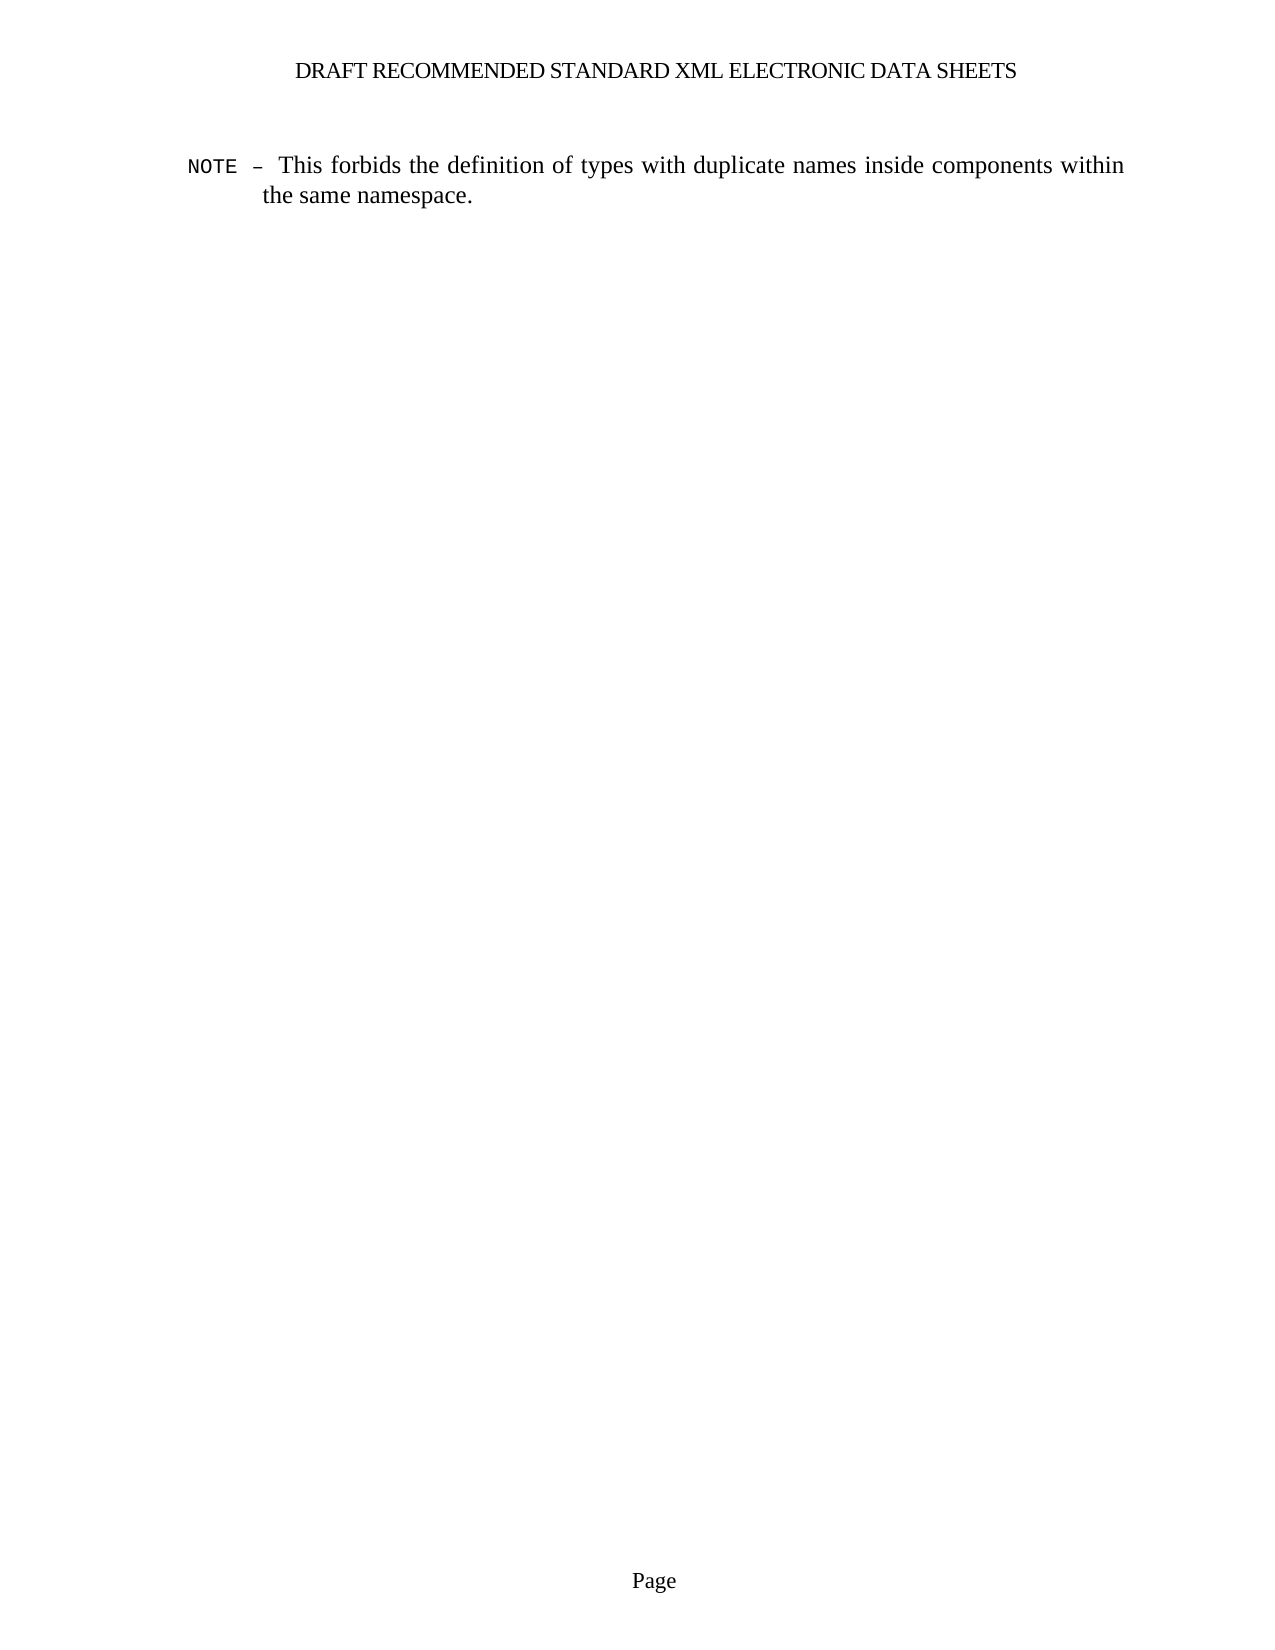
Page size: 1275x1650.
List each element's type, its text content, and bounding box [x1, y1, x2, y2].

text NOTE – This forbids the definition of types with duplicate names inside components within the same namespace. [187, 150, 1125, 209]
